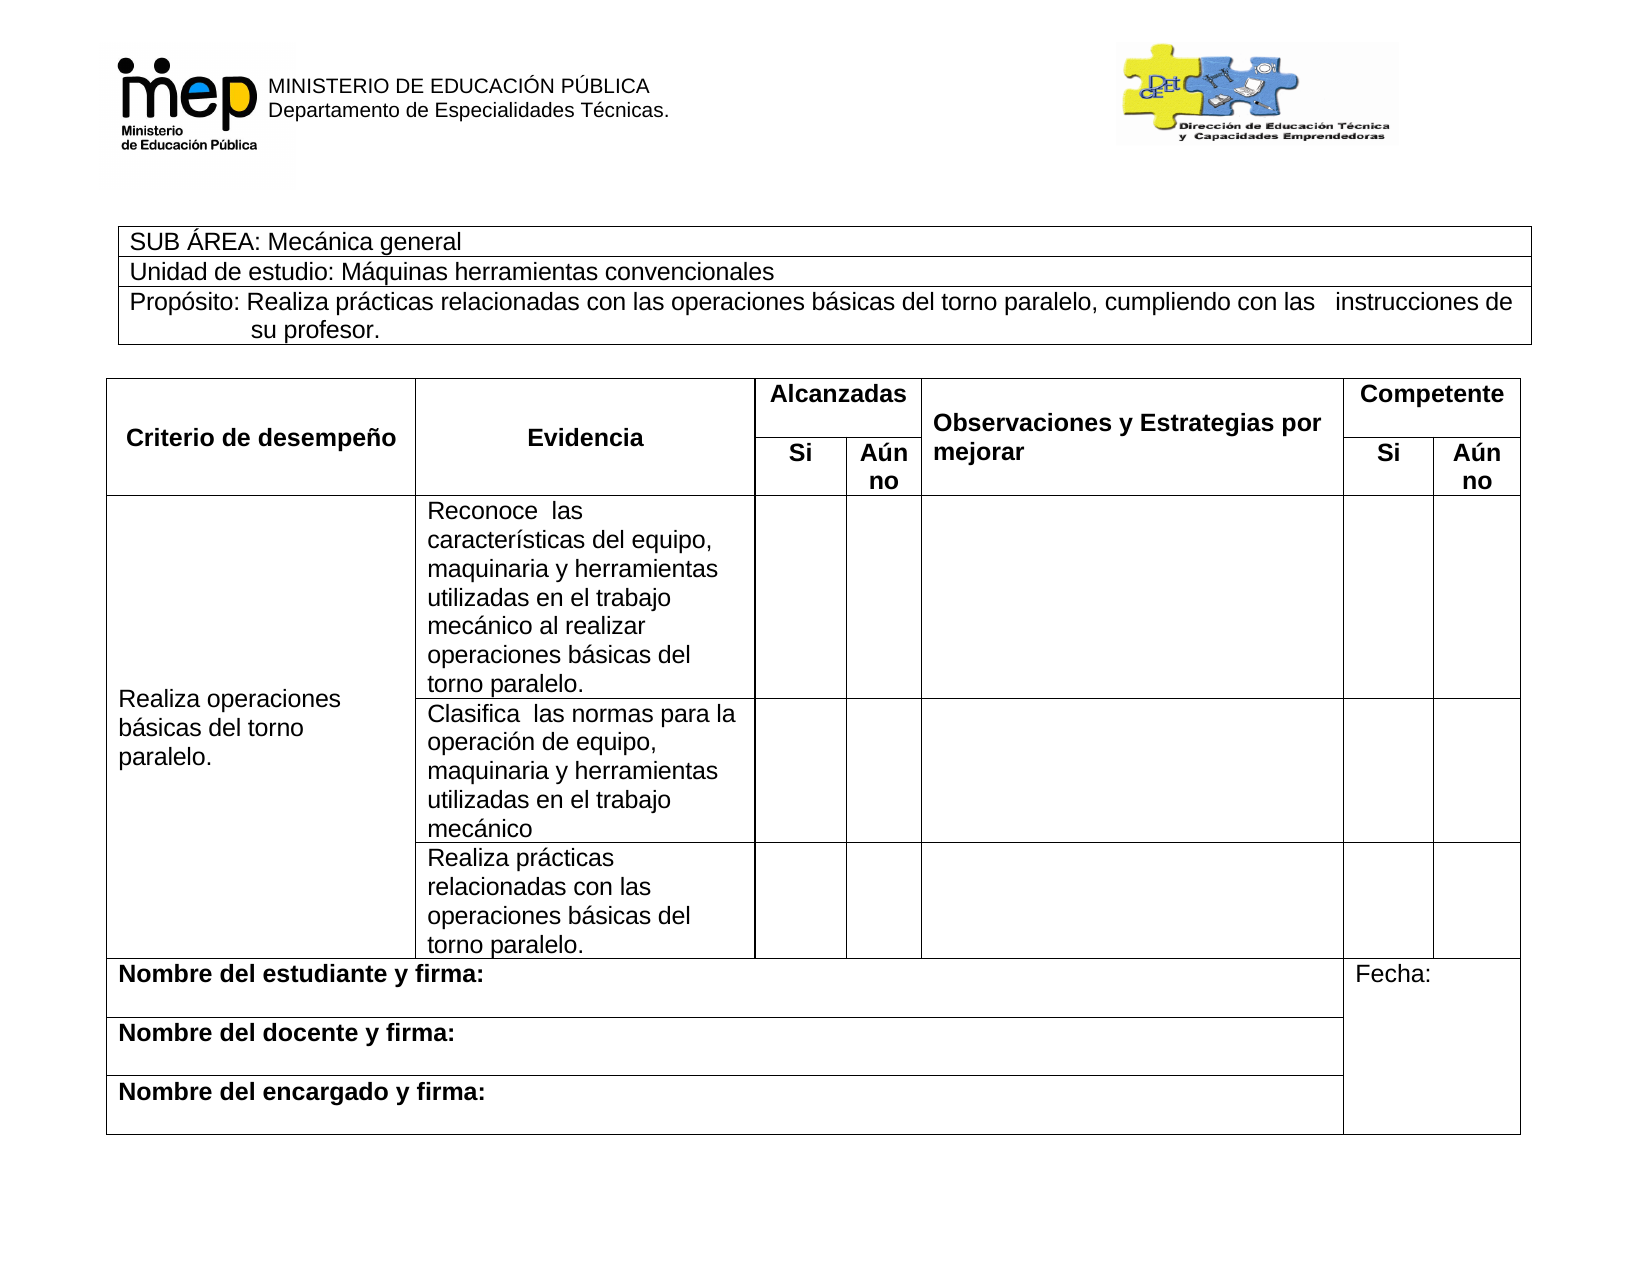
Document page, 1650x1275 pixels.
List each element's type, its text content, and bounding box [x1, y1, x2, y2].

table_cell [1344, 496, 1433, 697]
table_cell [756, 699, 846, 842]
picture [1116, 42, 1399, 172]
table_cell Fecha: [1344, 959, 1520, 1134]
table_cell Nombre del estudiante y firma: [107, 959, 1343, 1017]
table_cell [1434, 496, 1520, 697]
table_cell Unidad de estudio: Máquinas herramientas convencionales [119, 257, 1531, 286]
table_cell Si [756, 438, 846, 495]
table_header SUB ÁREA: Mecánica general [119, 227, 1531, 256]
table_cell [922, 699, 1343, 842]
table_cell Nombre del encargado y firma: [107, 1076, 1343, 1134]
table_header Observaciones y Estrategias por mejorar [922, 379, 1343, 495]
table_cell [1434, 843, 1520, 958]
table_header Criterio de desempeño [107, 379, 415, 495]
table_cell [1344, 843, 1433, 958]
table_header Evidencia [416, 379, 754, 495]
table_cell [847, 496, 921, 697]
table_cell [1344, 699, 1433, 842]
table_header Competente [1344, 379, 1520, 437]
picture [99, 42, 296, 190]
table_cell Aún no [1434, 438, 1520, 495]
table_cell Si [1344, 438, 1433, 495]
table_cell Nombre del docente y firma: [107, 1018, 1343, 1075]
table_cell Reconoce las características del equipo, maquinaria y herramientas utilizadas en el trabajo mecánico al realizar operaciones básicas del torno paralelo. [416, 496, 754, 697]
table_cell Clasifica las normas para la operación de equipo, maquinaria y herramientas utilizadas en el trabajo mecánico [416, 699, 754, 842]
table_cell [756, 496, 846, 697]
table_header Alcanzadas [756, 379, 921, 437]
table_cell [1434, 699, 1520, 842]
table_cell Aún no [847, 438, 921, 495]
table_cell [922, 496, 1343, 697]
table_cell [847, 699, 921, 842]
table_cell [922, 843, 1343, 958]
table_cell Propósito: Realiza prácticas relacionadas con las operaciones básicas del torno paralelo, cumpliendo con las instrucciones de su profesor. [119, 287, 1531, 344]
table_cell [756, 843, 846, 958]
table_cell [847, 843, 921, 958]
table_cell Realiza prácticas relacionadas con las operaciones básicas del torno paralelo. [416, 843, 754, 958]
table_cell Realiza operaciones básicas del torno paralelo. [107, 496, 415, 958]
